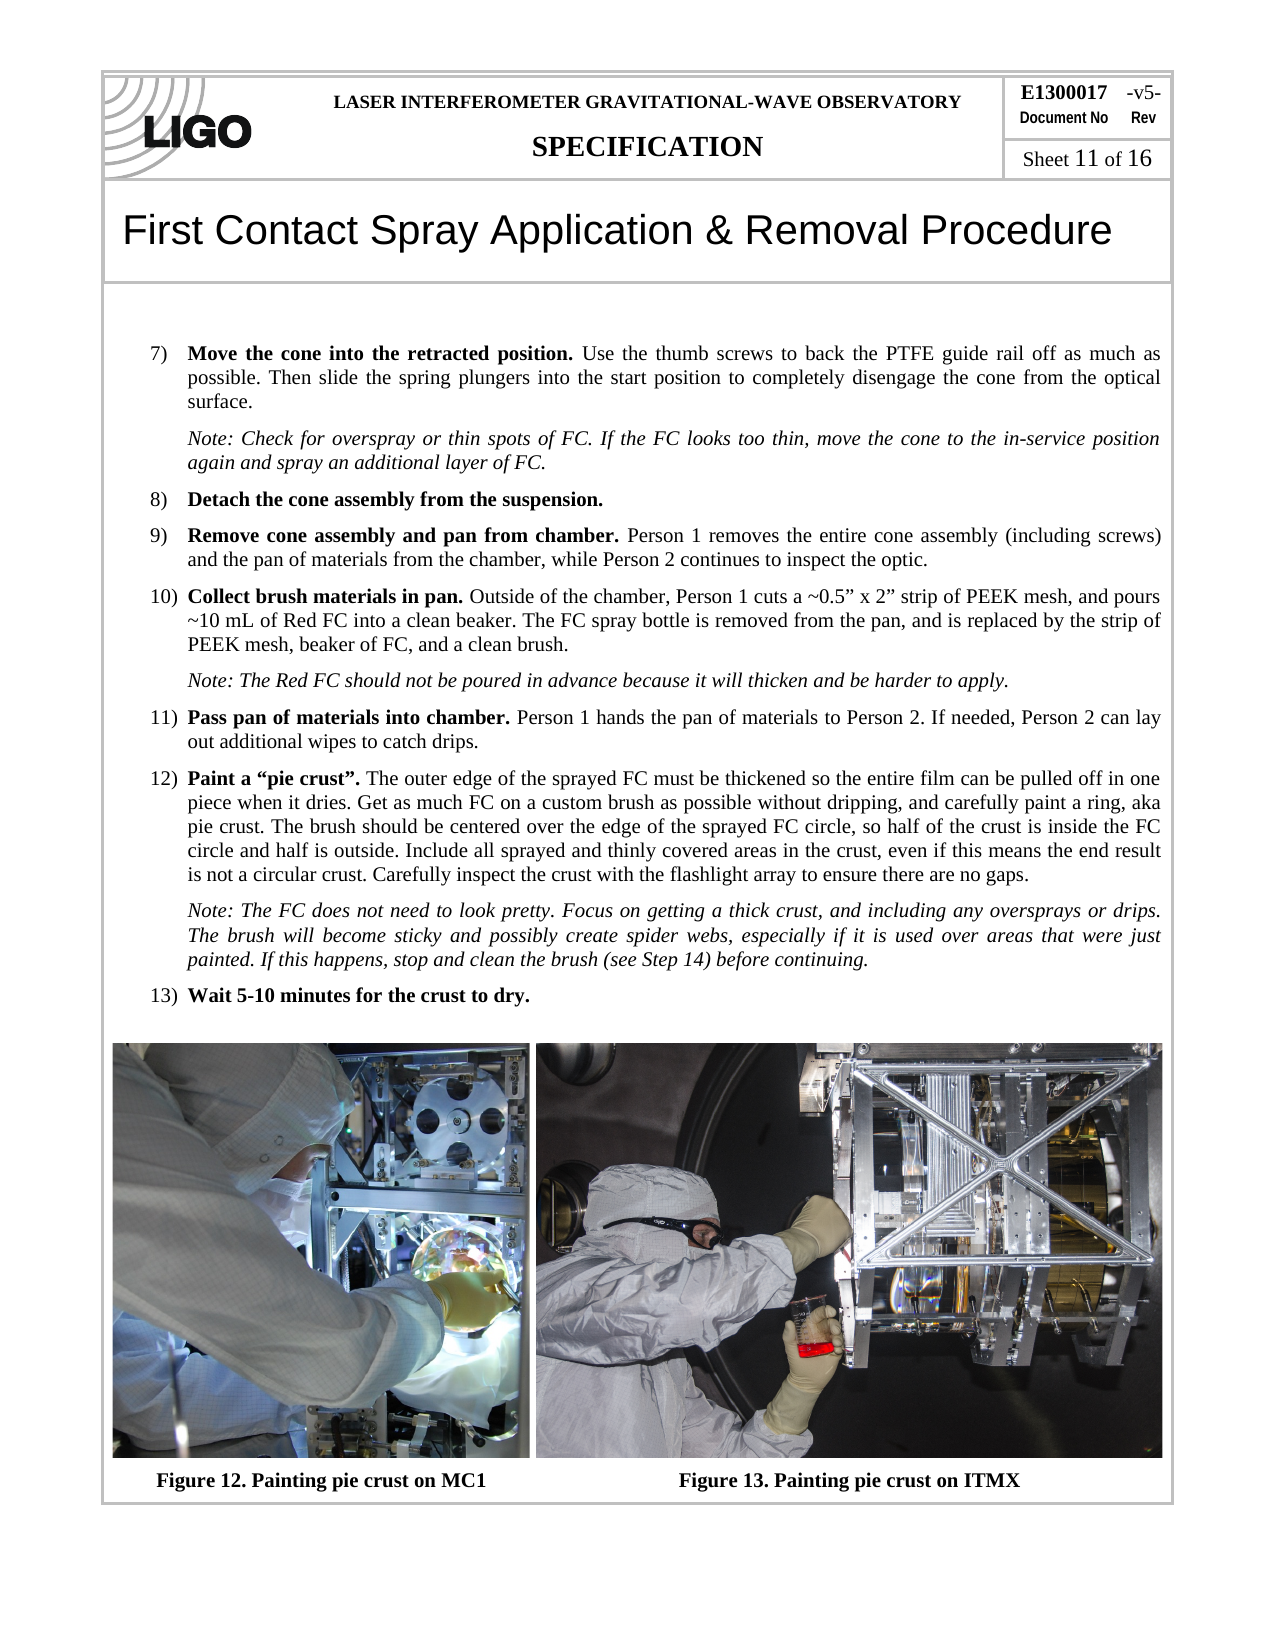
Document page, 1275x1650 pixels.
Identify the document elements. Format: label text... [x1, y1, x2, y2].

picture [536, 1043, 1163, 1458]
text Note: The FC does not need to look pretty. Focus on getting a thick crust, and including any oversprays or drips. The brush will become sticky and possibly create spider webs, especially if it is used over areas that were just painted. If this happens, stop and clean the brush (see Step 14) before continuing. [187, 898, 1162, 971]
list Move the cone into the retracted position. Use the thumb screws to back the PTFE guide rail off as much as possible. Then slide the spring plungers into the start position to completely disengage the cone from the optical surface. [150, 341, 1162, 413]
picture [105, 78, 255, 178]
list Remove cone assembly and pan from chamber. Person 1 removes the entire cone assembly (including screws) and the pan of materials from the chamber, while Person 2 continues to inspect the optic. [150, 523, 1162, 571]
picture [105, 181, 255, 185]
list Paint a “pie crust”. The outer edge of the sprayed FC must be thickened so the entire film can be pulled off in one piece when it dries. Get as much FC on a custom brush as possible without dripping, and carefully paint a ring, aka pie crust. The brush should be centered over the edge of the sprayed FC circle, so half of the crust is inside the FC circle and half is outside. Include all sprayed and thinly covered areas in the crust, even if this means the end result is not a circular crust. Carefully inspect the crust with the flashlight array to ensure there are no gaps. [150, 766, 1162, 886]
list Collect brush materials in pan. Outside of the chamber, Person 1 cuts a ~0.5” x 2” strip of PEEK mesh, and pours ~10 mL of Red FC into a clean beaker. The FC spray bottle is removed from the pan, and is replaced by the strip of PEEK mesh, beaker of FC, and a clean brush. [150, 584, 1162, 656]
text Note: Check for overspray or thin spots of FC. If the FC looks too thin, move the cone to the in-service position again and spray an additional layer of FC. [187, 426, 1162, 474]
list Pass pan of materials into chamber. Person 1 hands the pan of materials to Person 2. If needed, Person 2 can lay out additional wipes to catch drips. [150, 705, 1162, 753]
text Note: The Red FC should not be poured in advance because it will thicken and be harder to apply. [187, 668, 1162, 692]
list Detach the cone assembly from the suspension. [150, 487, 1162, 511]
picture [112, 1043, 530, 1458]
list Wait 5-10 minutes for the crust to dry. [150, 983, 1162, 1007]
